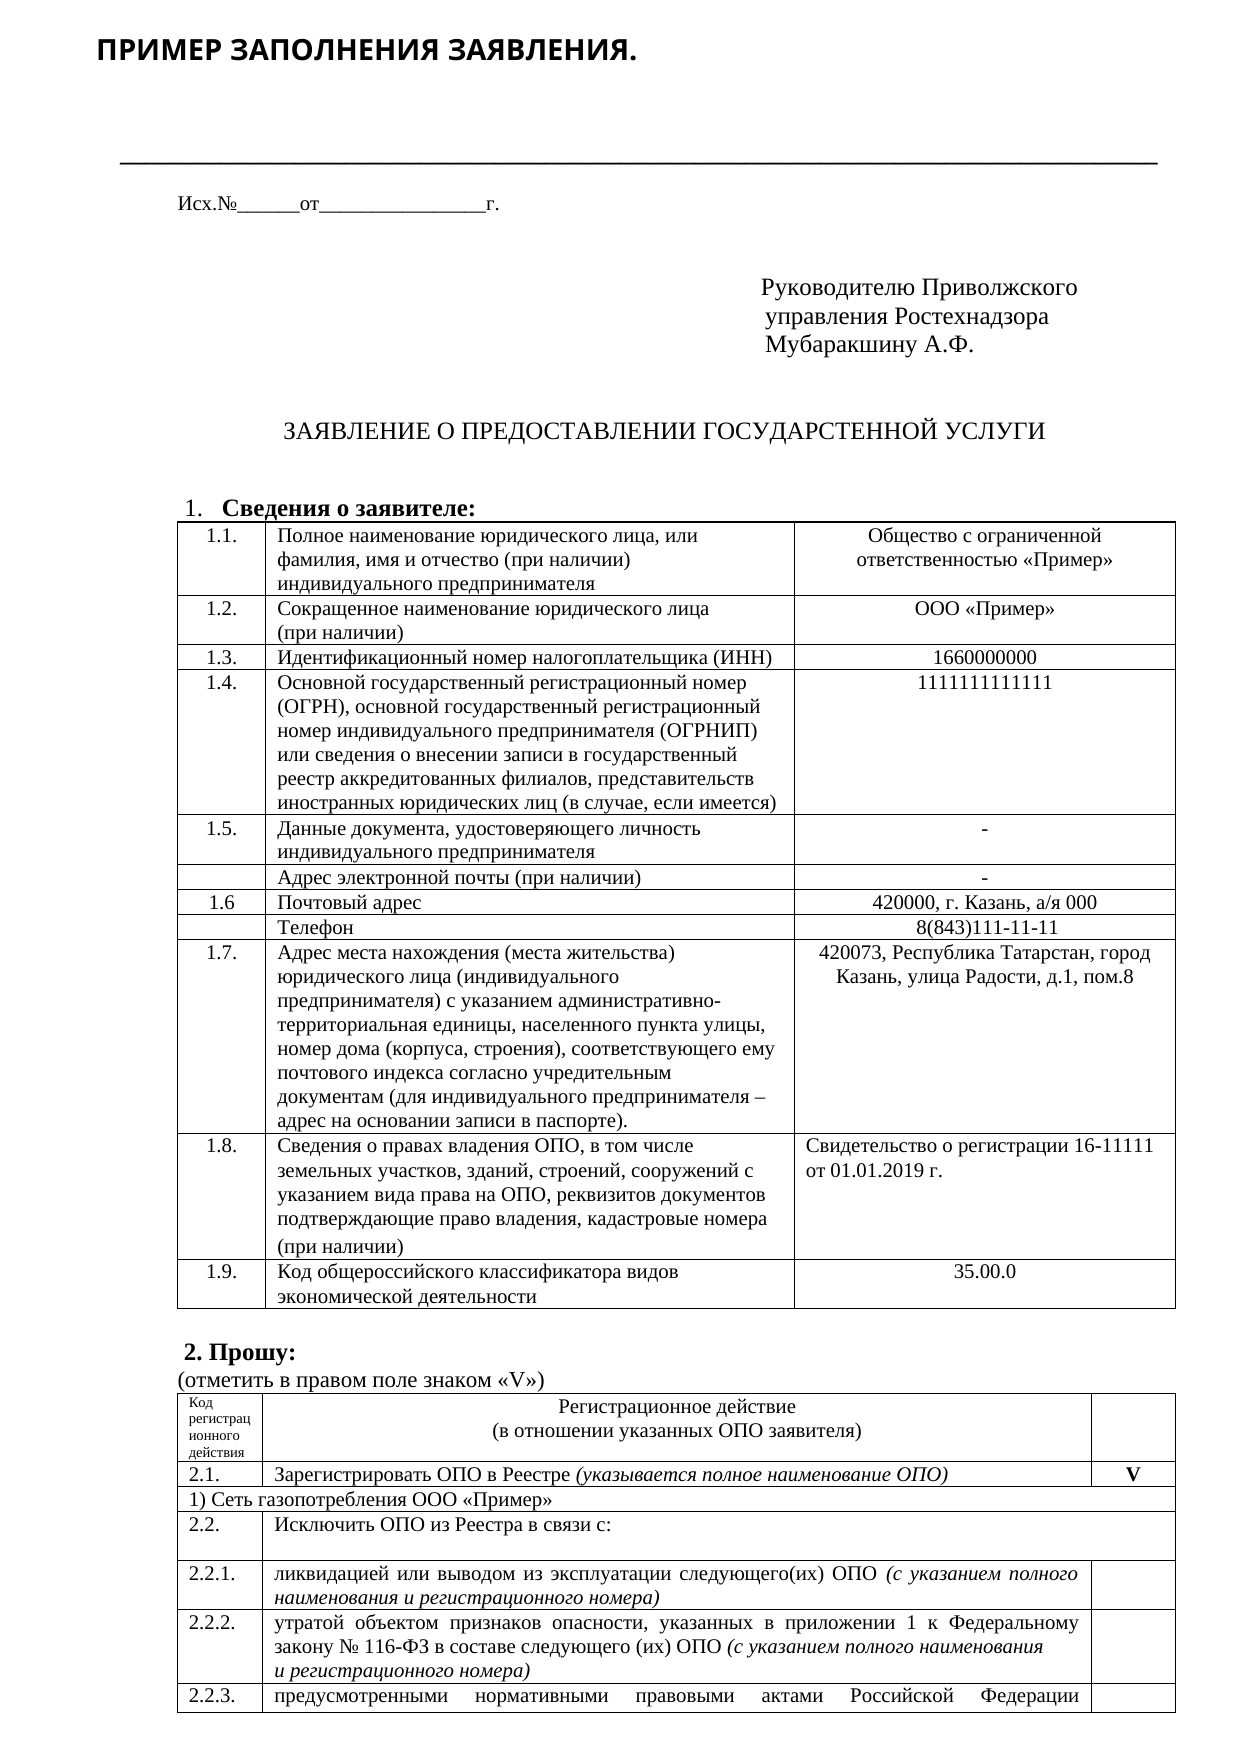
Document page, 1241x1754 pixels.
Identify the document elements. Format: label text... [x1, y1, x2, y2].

text Мубаракшину А.Ф. [177, 329, 1152, 358]
text ЗАЯВЛЕНИЕ О ПРЕДОСТАВЛЕНИИ ГОСУДАРСТЕННОЙ УСЛУГИ [177, 416, 1152, 444]
table_cell [1092, 1684, 1175, 1712]
table_cell 1.8. [178, 1134, 265, 1258]
table_cell 8(843)111-11-11 [795, 915, 1175, 939]
table_header Полное наименование юридического лица, или фамилия, имя и отчество (при наличии) индивидуального предпринимателя [266, 523, 794, 595]
table_cell 1.6 [178, 890, 265, 914]
table_cell 1.4. [178, 670, 265, 814]
table_cell Почтовый адрес [266, 890, 794, 914]
table_cell утратой объектом признаков опасности, указанных в приложении 1 к Федеральному закону № 116-ФЗ в составе следующего (их) ОПО (с указанием полного наименования и регистрационного номера) [263, 1610, 1091, 1682]
table_cell Исключить ОПО из Реестра в связи с: [263, 1512, 1175, 1560]
table_cell Основной государственный регистрационный номер (ОГРН), основной государственный регистрационный номер индивидуального предпринимателя (ОГРНИП) или сведения о внесении записи в государственный реестр аккредитованных филиалов, представительств иностранных юридических лиц (в случае, если имеется) [266, 670, 794, 814]
table_cell 1.3. [178, 645, 265, 669]
table_cell ООО «Пример» [795, 596, 1175, 644]
text Исх.№______от________________г. [177, 191, 1152, 214]
list Сведения о заявителе: [184, 493, 1152, 521]
text ПРИМЕР ЗАПОЛНЕНИЯ ЗАЯВЛЕНИЯ. [88, 29, 1181, 69]
table_cell 1.9. [178, 1260, 265, 1308]
table_header Общество с ограниченной ответственностью «Пример» [795, 523, 1175, 595]
table_cell 420073, Республика Татарстан, город Казань, улица Радости, д.1, пом.8 [795, 940, 1175, 1132]
table_cell 2.2.2. [178, 1610, 262, 1682]
table_cell Идентификационный номер налогоплательщика (ИНН) [266, 645, 794, 669]
table_header Код регистрационного действия [178, 1394, 262, 1461]
table_cell - [795, 815, 1175, 863]
table_cell Код общероссийского классификатора видов экономической деятельности [266, 1260, 794, 1308]
text Руководителю Приволжского [177, 272, 1152, 301]
text управления Ростехнадзора [177, 301, 1152, 329]
text 2. Прошу: (отметить в правом поле знаком «V») [177, 1337, 1152, 1392]
table_cell 1660000000 [795, 645, 1175, 669]
table_cell 1.7. [178, 940, 265, 1132]
table_cell 1111111111111 [795, 670, 1175, 814]
table_cell Адрес места нахождения (места жительства) юридического лица (индивидуального предпринимателя) с указанием административно-территориальная единицы, населенного пункта улицы, номер дома (корпуса, строения), соответствующего ему почтового индекса согласно учредительным документам (для индивидуального предпринимателя – адрес на основании записи в паспорте). [266, 940, 794, 1132]
table_cell 1.5. [178, 815, 265, 863]
table_cell [178, 915, 265, 939]
table_cell 2.1. [178, 1462, 262, 1486]
table_cell - [795, 865, 1175, 889]
table_cell [178, 865, 265, 889]
table_header 1.1. [178, 523, 265, 595]
table_cell 2.2.1. [178, 1561, 262, 1609]
table_cell 1) Сеть газопотребления ООО «Пример» [178, 1487, 1175, 1511]
table_cell Адрес электронной почты (при наличии) [266, 865, 794, 889]
table_cell V [1092, 1462, 1175, 1486]
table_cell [263, 1684, 1091, 1712]
table_header [1092, 1394, 1175, 1461]
table_cell Сведения о правах владения ОПО, в том числе земельных участков, зданий, строений, сооружений с указанием вида права на ОПО, реквизитов документов подтверждающие право владения, кадастровые номера (при наличии) [266, 1134, 794, 1258]
table_cell [1092, 1561, 1175, 1609]
table_cell Сокращенное наименование юридического лица (при наличии) [266, 596, 794, 644]
table_cell 1.2. [178, 596, 265, 644]
table_cell Телефон [266, 915, 794, 939]
table_cell 420000, г. Казань, а/я 000 [795, 890, 1175, 914]
table_cell Данные документа, удостоверяющего личность индивидуального предпринимателя [266, 815, 794, 863]
table_header Регистрационное действие (в отношении указанных ОПО заявителя) [263, 1394, 1091, 1461]
table_cell Зарегистрировать ОПО в Реестре (указывается полное наименование ОПО) [263, 1462, 1091, 1486]
table_cell ликвидацией или выводом из эксплуатации следующего(их) ОПО (с указанием полного наименования и регистрационного номера) [263, 1561, 1091, 1609]
table_cell 35.00.0 [795, 1260, 1175, 1308]
table_cell 2.2.3. [178, 1684, 262, 1712]
table_cell 2.2. [178, 1512, 262, 1560]
table_cell Свидетельство о регистрации 16-11111 от 01.01.2019 г. [795, 1134, 1175, 1258]
table_cell [1092, 1610, 1175, 1682]
text ___________________________________________________________________________________ [88, 138, 1181, 166]
